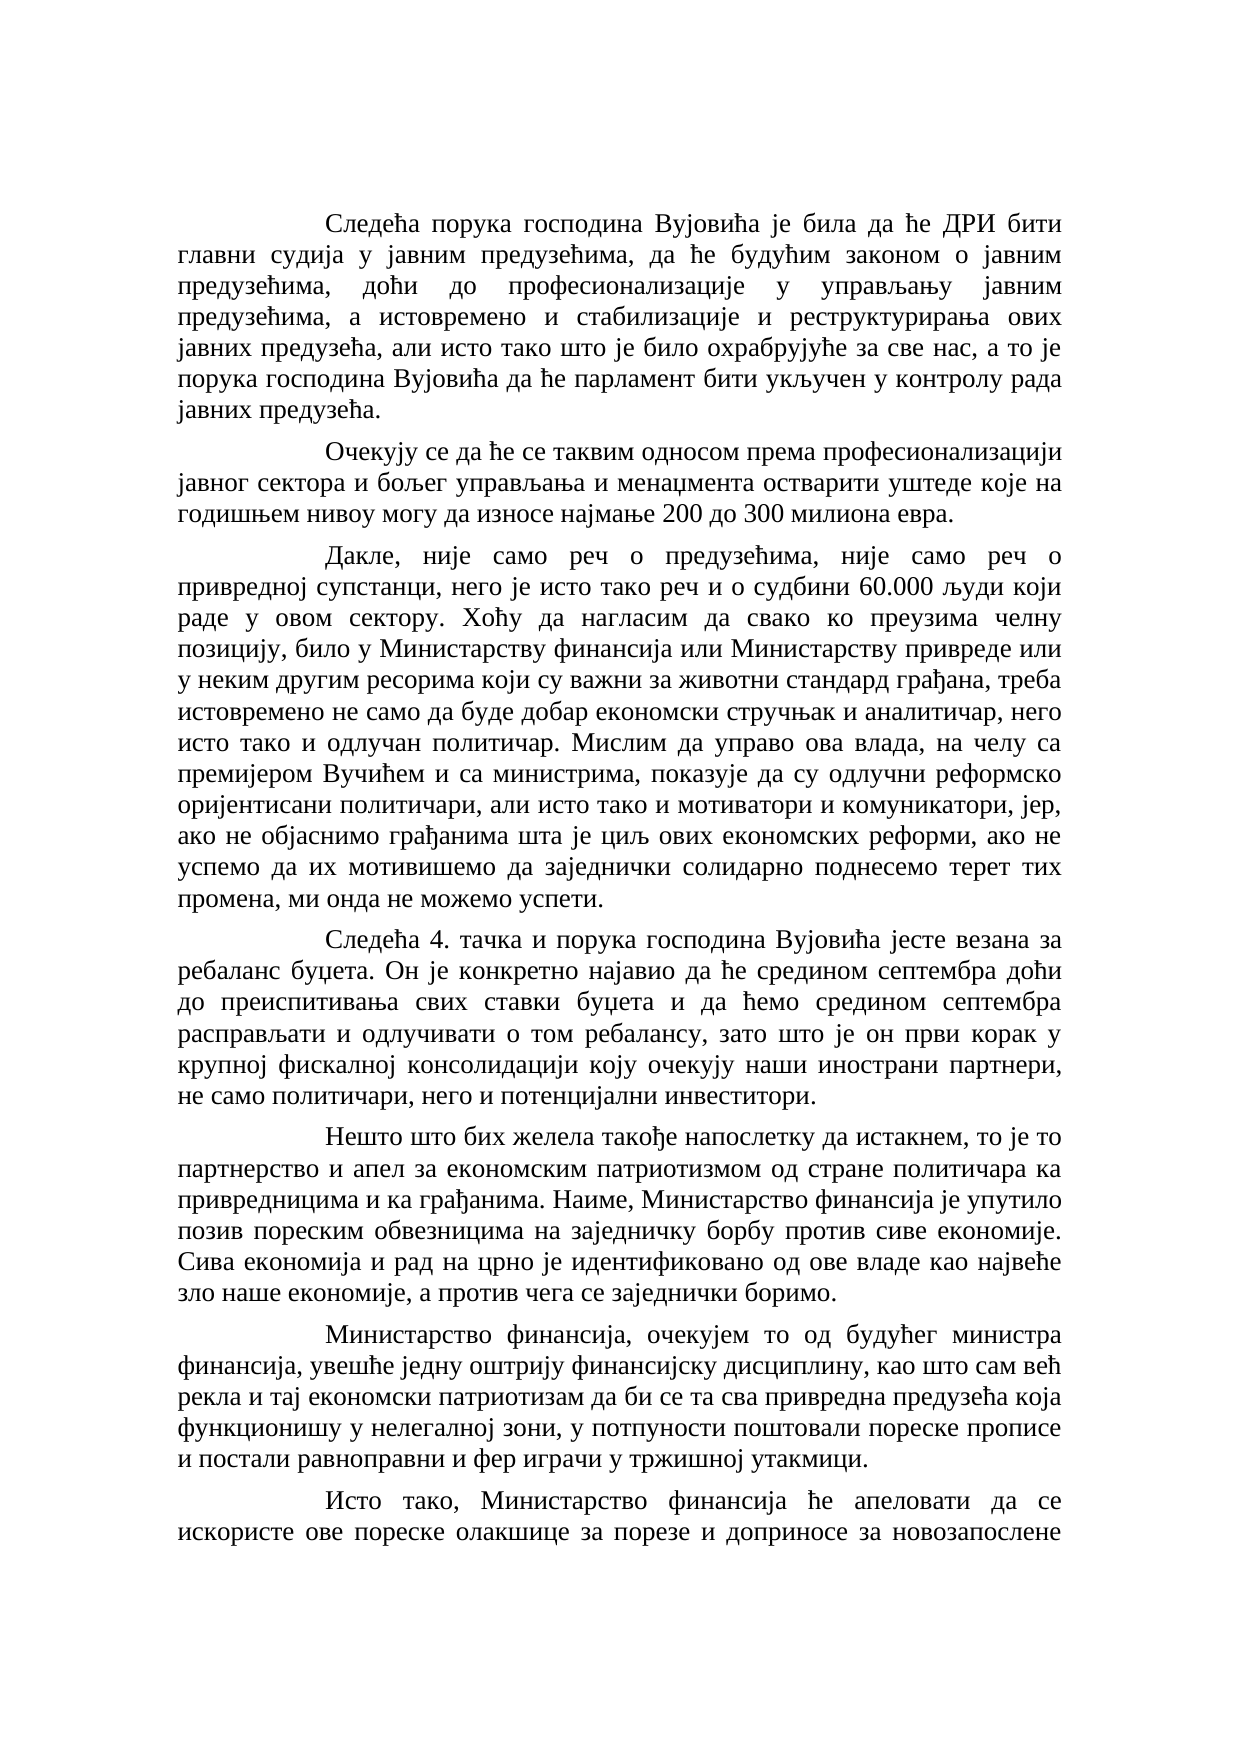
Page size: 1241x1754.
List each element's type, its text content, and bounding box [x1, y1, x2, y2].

text Следећа порука господина Вујовића је била да ће ДРИ бити главни судија у јавним предузећима, да ће будућим законом о јавним предузећима, доћи до професионализације у управљању јавним предузећима, а истовремено и стабилизације и реструктурирања ових јавних предузећа, али исто тако што је било охрабрујуће за све нас, а то је порука господина Вујовића да ће парламент бити укључен у контролу рада јавних предузећа. [177, 207, 1063, 425]
text Министарство финансија, очекујем то од будућег министра финансија, увешће једну оштрију финансијску дисциплину, као што сам већ рекла и тај економски патриотизам да би се та сва привредна предузећа која функционишу у нелегалној зони, у потпуности поштовали пореске прописе и постали равноправни и фер играчи у тржишној утакмици. [177, 1318, 1063, 1473]
text Очекују се да ће се таквим односом према професионализацији јавног сектора и бољег управљања и менаџмента остварити уштеде које на годишњем нивоу могу да износе најмање 200 до 300 милиона евра. [177, 435, 1063, 529]
text Нешто што бих желела такође напослетку да истакнем, то је то партнерство и апел за економским патриотизмом од стране политичара ка привредницима и ка грађанима. Наиме, Министарство финансија је упутило позив пореским обвезницима на заједничку борбу против сиве економије. Сива економија и рад на црно је идентификовано од ове владе као највеће зло наше економије, а против чега се заједнички боримо. [177, 1121, 1063, 1307]
text Следећа 4. тачка и порука господина Вујовића јесте везана за ребаланс буџета. Он је конкретно најавио да ће средином септембра доћи до преиспитивања свих ставки буџета и да ћемо средином септембра расправљати и одлучивати о том ребалансу, зато што је он први корак у крупној фискалној консолидацији коју очекују наши инострани партнери, не само политичари, него и потенцијални инвеститори. [177, 923, 1063, 1110]
text Дакле, није само реч о предузећима, није само реч о привредној супстанци, него је исто тако реч и о судбини 60.000 људи који раде у овом сектору. Хоћу да нагласим да свако ко преузима челну позицију, било у Министарству финансија или Министарству привреде или у неким другим ресорима који су важни за животни стандард грађана, треба истовремено не само да буде добар економски стручњак и аналитичар, него исто тако и одлучан политичар. Мислим да управо ова влада, на челу са премијером Вучићем и са министрима, показује да су одлучни реформско оријентисани политичари, али исто тако и мотиватори и комуникатори, јер, ако не објаснимо грађанима шта је циљ ових економских реформи, ако не успемо да их мотивишемо да заједнички солидарно поднесемо терет тих промена, ми онда не можемо успети. [177, 539, 1063, 913]
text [177, 1484, 1063, 1546]
